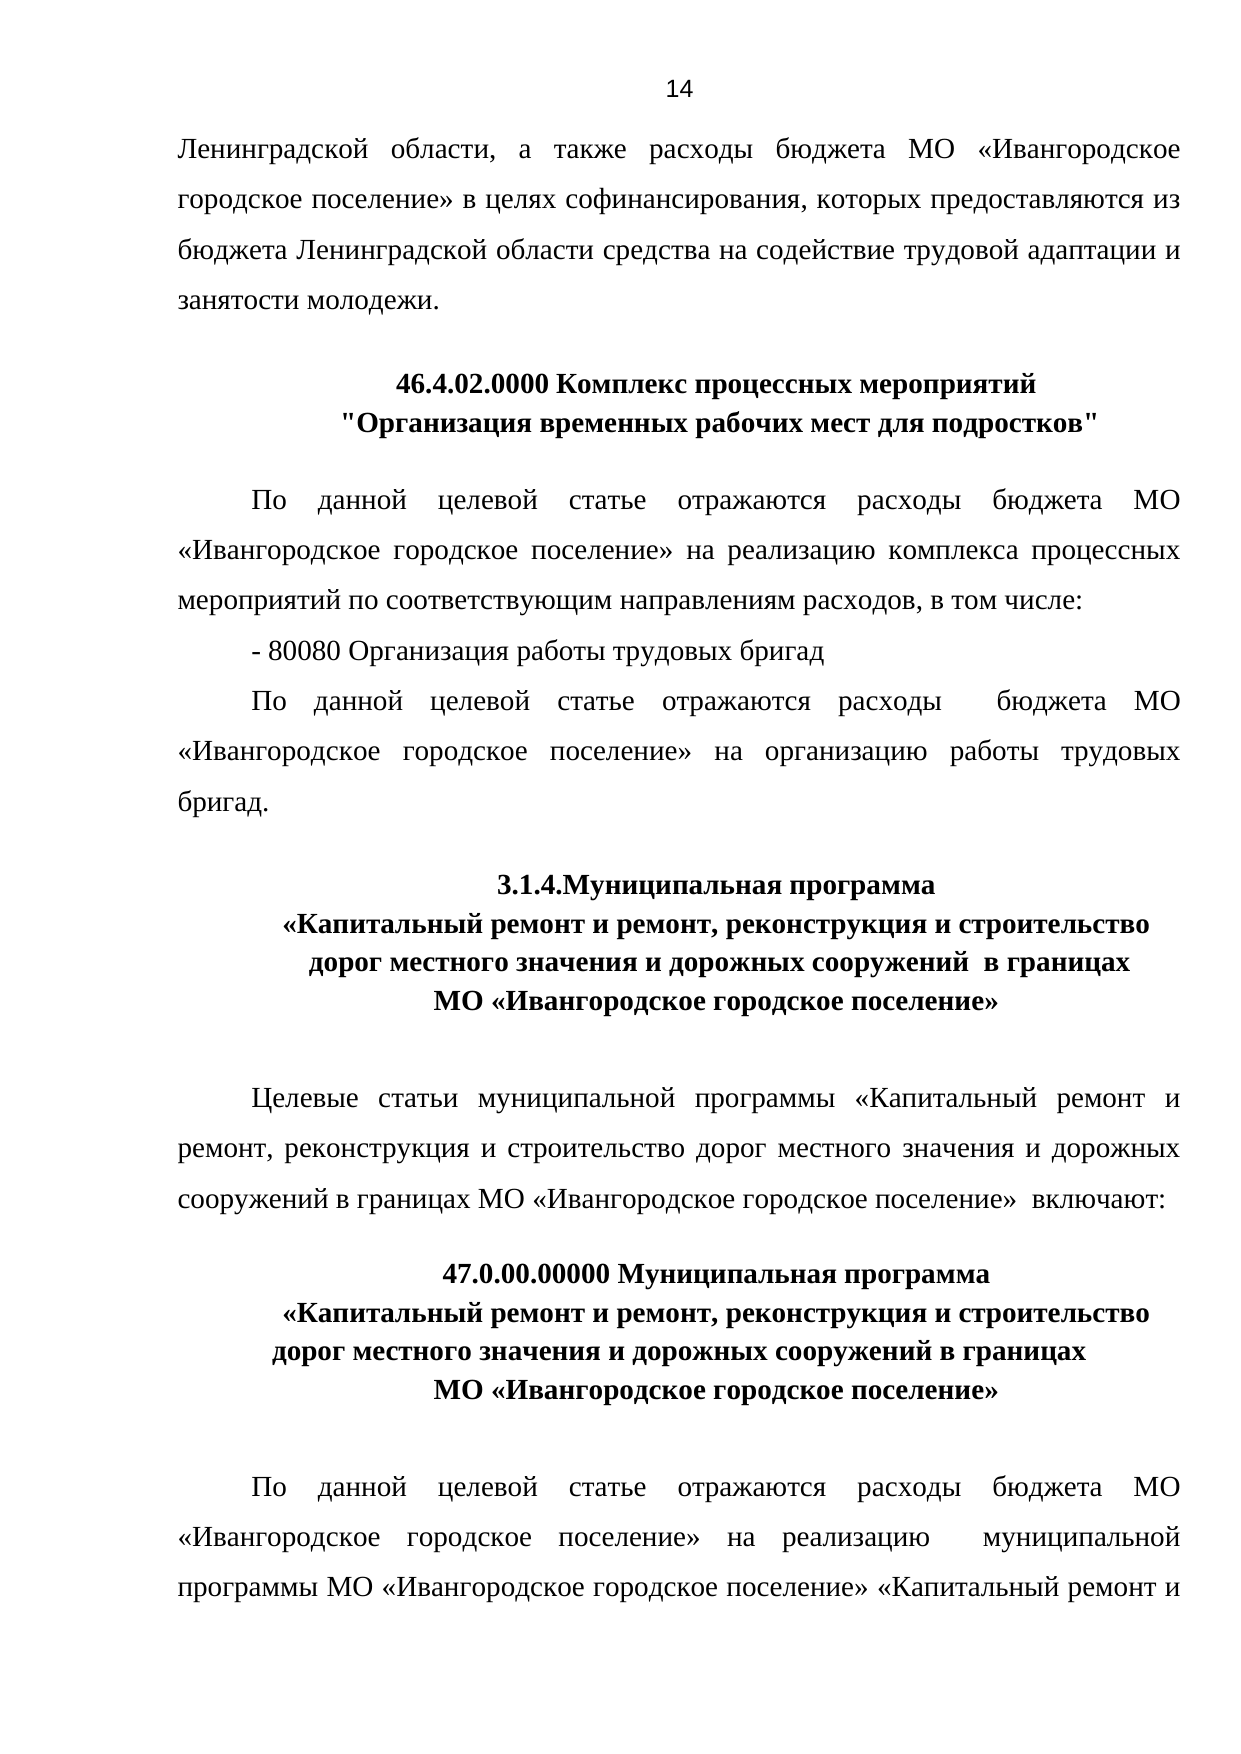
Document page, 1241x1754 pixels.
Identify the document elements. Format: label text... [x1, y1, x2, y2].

text «Капитальный ремонт и ремонт, реконструкция и строительство дорог местного значения и дорожных сооружений в границах [177, 1295, 1181, 1367]
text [177, 131, 1181, 316]
text По данной целевой статье отражаются расходы бюджета МО «Ивангородское городское поселение» на реализацию комплекса процессных мероприятий по соответствующим направлениям расходов, в том числе: [177, 482, 1181, 616]
text дорог местного значения и дорожных сооружений в границах [177, 944, 1181, 978]
text МО «Ивангородское городское поселение» [177, 1372, 1181, 1405]
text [177, 1469, 1181, 1603]
text «Капитальный ремонт и ремонт, реконструкция и строительство [177, 906, 1181, 939]
text "Организация временных рабочих мест для подростков" [177, 405, 1181, 438]
text - 80080 Организация работы трудовых бригад [177, 633, 1181, 666]
text 46.4.02.0000 Комплекс процессных мероприятий [177, 366, 1181, 400]
text 47.0.00.00000 Муниципальная программа [177, 1256, 1181, 1290]
text 3.1.4.Муниципальная программа [177, 867, 1181, 901]
text МО «Ивангородское городское поселение» [177, 983, 1181, 1017]
text По данной целевой статье отражаются расходы бюджета МО «Ивангородское городское поселение» на организацию работы трудовых бригад. [177, 683, 1181, 817]
text Целевые статьи муниципальной программы «Капитальный ремонт и ремонт, реконструкция и строительство дорог местного значения и дорожных сооружений в границах МО «Ивангородское городское поселение» включают: [177, 1080, 1181, 1214]
